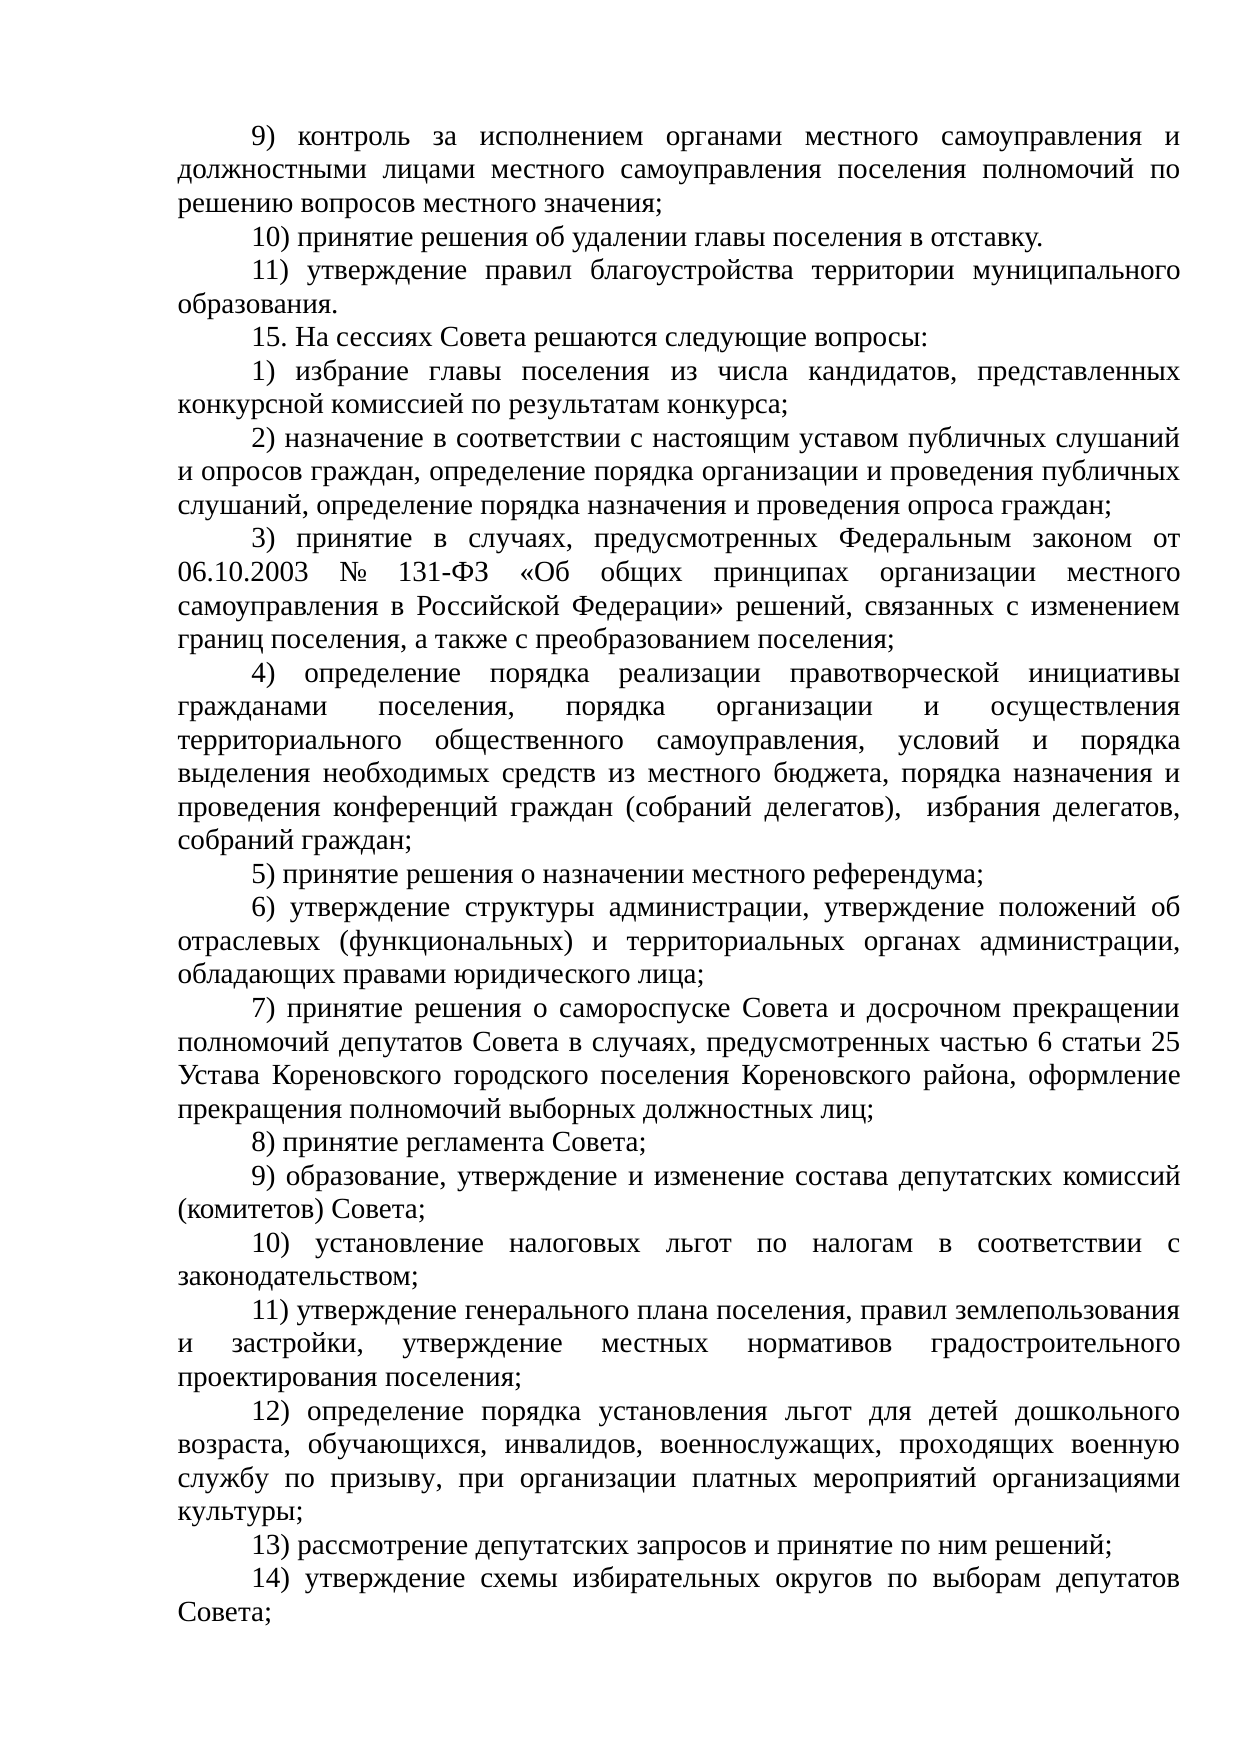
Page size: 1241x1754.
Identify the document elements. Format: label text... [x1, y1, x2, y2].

text 5) принятие решения о назначении местного референдума; [177, 856, 1181, 889]
text 10) установление налоговых льгот по налогам в соответствии с законодательством; [177, 1225, 1181, 1292]
text 2) назначение в соответствии с настоящим уставом публичных слушаний и опросов граждан, определение порядка организации и проведения публичных слушаний, определение порядка назначения и проведения опроса граждан; [177, 420, 1181, 521]
text 4) определение порядка реализации правотворческой инициативы гражданами поселения, порядка организации и осуществления территориального общественного самоуправления, условий и порядка выделения необходимых средств из местного бюджета, порядка назначения и проведения конференций граждан (собраний делегатов), избрания делегатов, собраний граждан; [177, 655, 1181, 856]
text 12) определение порядка установления льгот для детей дошкольного возраста, обучающихся, инвалидов, военнослужащих, проходящих военную службу по призыву, при организации платных мероприятий организациями культуры; [177, 1393, 1181, 1527]
text 9) контроль за исполнением органами местного самоуправления и должностными лицами местного самоуправления поселения полномочий по решению вопросов местного значения; [177, 118, 1181, 219]
text 11) утверждение правил благоустройства территории муниципального образования. [177, 252, 1181, 319]
text 9) образование, утверждение и изменение состава депутатских комиссий (комитетов) Совета; [177, 1158, 1181, 1225]
text 10) принятие решения об удалении главы поселения в отставку. [177, 219, 1181, 252]
text 3) принятие в случаях, предусмотренных Федеральным законом от 06.10.2003 № 131-ФЗ «Об общих принципах организации местного самоуправления в Российской Федерации» решений, связанных с изменением границ поселения, а также с преобразованием поселения; [177, 521, 1181, 655]
text 8) принятие регламента Совета; [177, 1124, 1181, 1158]
text 11) утверждение генерального плана поселения, правил землепользования и застройки, утверждение местных нормативов градостроительного проектирования поселения; [177, 1292, 1181, 1393]
text 14) утверждение схемы избирательных округов по выборам депутатов Совета; [177, 1560, 1181, 1627]
text 13) рассмотрение депутатских запросов и принятие по ним решений; [177, 1527, 1181, 1560]
text 7) принятие решения о самороспуске Совета и досрочном прекращении полномочий депутатов Совета в случаях, предусмотренных частью 6 статьи 25 Устава Кореновского городского поселения Кореновского района, оформление прекращения полномочий выборных должностных лиц; [177, 990, 1181, 1124]
text 6) утверждение структуры администрации, утверждение положений об отраслевых (функциональных) и территориальных органах администрации, обладающих правами юридического лица; [177, 889, 1181, 990]
text 1) избрание главы поселения из числа кандидатов, представленных конкурсной комиссией по результатам конкурса; [177, 353, 1181, 420]
text 15. На сессиях Совета решаются следующие вопросы: [177, 319, 1181, 353]
